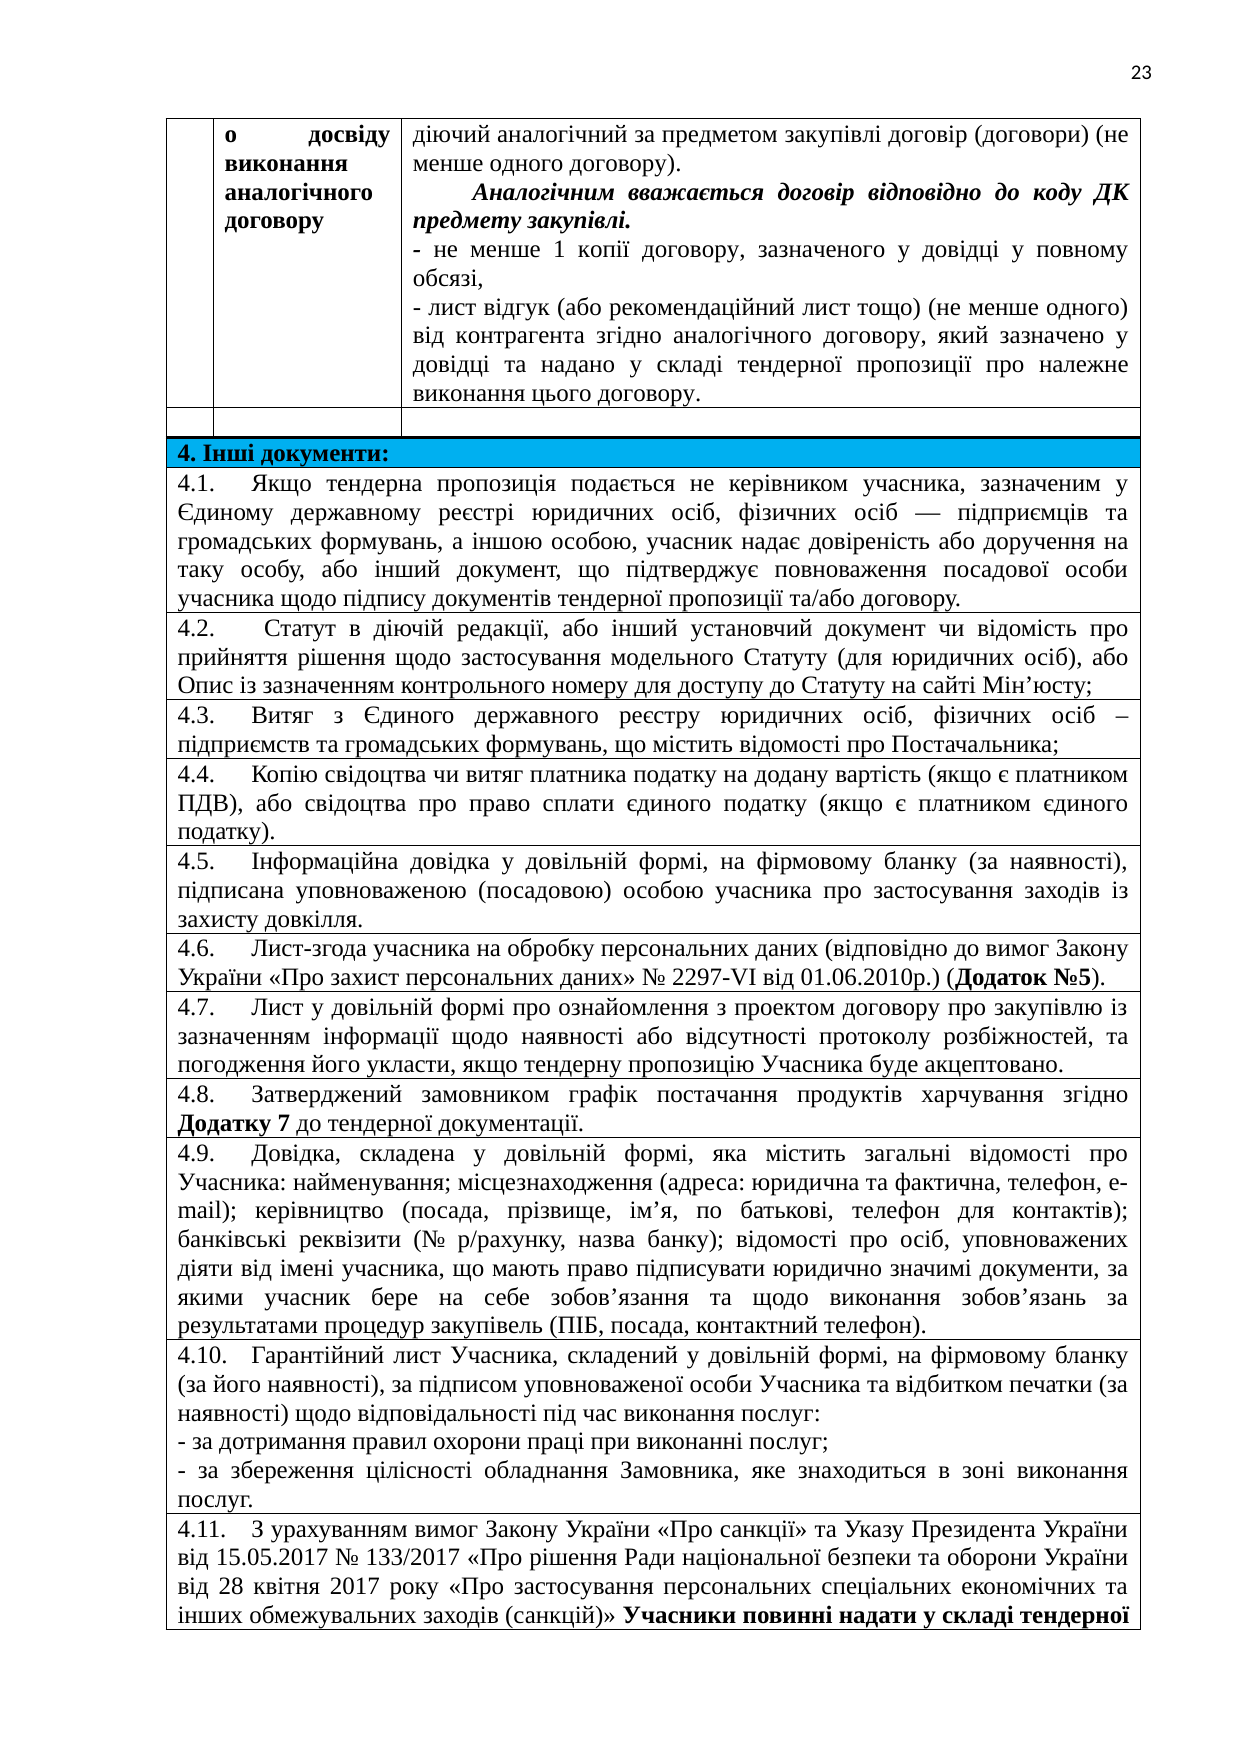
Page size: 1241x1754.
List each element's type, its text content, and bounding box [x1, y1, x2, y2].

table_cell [167, 1514, 1140, 1629]
table_cell Копію свідоцтва чи витяг платника податку на додану вартість (якщо є платником ПДВ), або свідоцтва про право сплати єдиного податку (якщо є платником єдиного податку). [167, 759, 1140, 845]
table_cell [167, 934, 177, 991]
table_cell Якщо тендерна пропозиція подається не керівником учасника, зазначеним у Єдиному державному реєстрі юридичних осіб, фізичних осіб — підприємців та громадських формувань, а іншою особою, учасник надає довіреність або доручення на таку особу, або інший документ, що підтверджує повноваження посадової особи учасника щодо підпису документів тендерної пропозиції та/або договору. [167, 468, 1140, 612]
table_cell Статут в діючій редакції, або інший установчий документ чи відомість про прийняття рішення щодо застосування модельного Статуту (для юридичних осіб), або Опис із зазначенням контрольного номеру для доступу до Статуту на сайті Мін’юсту; [167, 613, 1140, 699]
table_header 4. Інші документи: [167, 439, 1140, 467]
table_cell Гарантійний лист Учасника, складений у довільній формі, на фірмовому бланку (за його наявності), за підписом уповноваженої особи Учасника та відбитком печатки (за наявності) щодо відповідальності під час виконання послуг: - за дотримання правил охорони праці при виконанні послуг; - за збереження цілісності обладнання Замовника, яке знаходиться в зоні виконання послуг. [167, 1340, 1140, 1513]
table_cell [167, 408, 213, 436]
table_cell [402, 119, 1140, 407]
table_cell Лист у довільній формі про ознайомлення з проектом договору про закупівлю із зазначенням інформації щодо наявності або відсутності протоколу розбіжностей, та погодження його укласти, якщо тендерну пропозицію Учасника буде акцептовано. [167, 992, 1140, 1078]
table_cell 3. [167, 119, 213, 407]
table_cell Інформаційна довідка у довільній формі, на фірмовому бланку (за наявності), підписана уповноваженою (посадовою) особою учасника про застосування заходів із захисту довкілля. [167, 846, 1140, 932]
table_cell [214, 119, 401, 407]
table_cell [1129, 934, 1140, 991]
table_cell Витяг з Єдиного державного реєстру юридичних осіб, фізичних осіб – підприємств та громадських формувань, що містить відомості про Постачальника; [167, 700, 1140, 758]
table_cell Затверджений замовником графік постачання продуктів харчування згідно Додатку 7 до тендерної документації. [167, 1079, 1140, 1137]
table_cell [214, 408, 401, 436]
table_cell Довідка, складена у довільній формі, яка містить загальні відомості про Учасника: найменування; місцезнаходження (адреса: юридична та фактична, телефон, e-mail); керівництво (посада, прізвище, ім’я, по батькові, телефон для контактів); банківські реквізити (№ р/рахунку, назва банку); відомості про осіб, уповноважених діяти від імені учасника, що мають право підписувати юридично значимі документи, за якими учасник бере на себе зобов’язання та щодо виконання зобов’язань за результатами процедур закупівель (ПІБ, посада, контактний телефон). [167, 1138, 1140, 1339]
table_cell [402, 408, 1140, 436]
